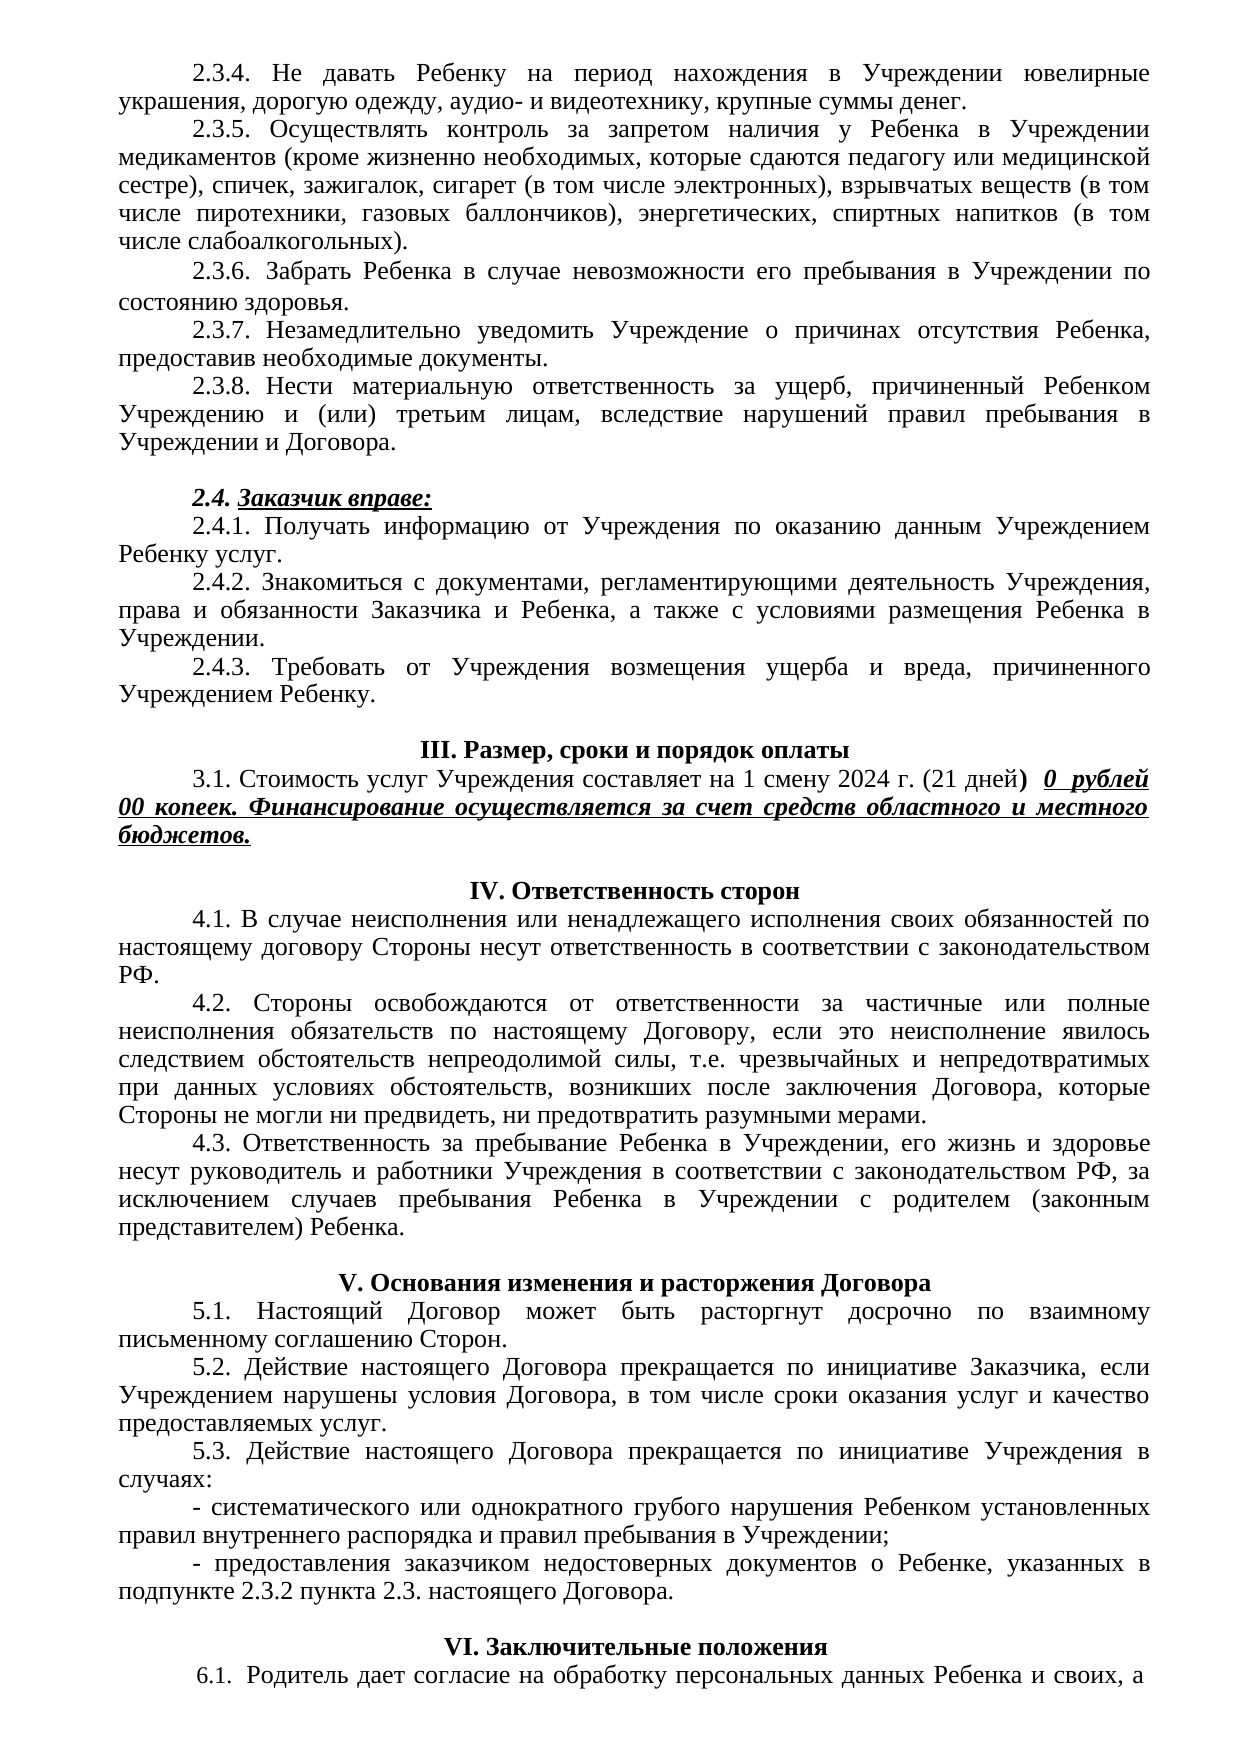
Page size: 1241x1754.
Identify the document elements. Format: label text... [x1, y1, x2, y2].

text VI. Заключительные положения [120, 1633, 1152, 1661]
text 2.4. Заказчик вправе: [118, 484, 1152, 512]
text 2.3.5. Осуществлять контроль за запретом наличия у Ребенка в Учреждении медикаментов (кроме жизненно необходимых, которые сдаются педагогу или медицинской сестре), спичек, зажигалок, сигарет (в том числе электронных), взрывчатых веществ (в том числе пиротехники, газовых баллончиков), энергетических, спиртных напитков (в том числе слабоалкогольных). [118, 115, 1152, 255]
text 5.3. Действие настоящего Договора прекращается по инициативе Учреждения в случаях: [118, 1437, 1152, 1493]
text 5.1. Настоящий Договор может быть расторгнут досрочно по взаимному письменному соглашению Сторон. [118, 1297, 1152, 1353]
text 4.1. В случае неисполнения или ненадлежащего исполнения своих обязанностей по настоящему договору Стороны несут ответственность в соответствии с законодательством РФ. [118, 905, 1152, 989]
text V. Основания изменения и расторжения Договора [118, 1269, 1152, 1297]
list Забрать Ребенка в случае невозможности его пребывания в Учреждении по состоянию здоровья. [118, 255, 1152, 316]
text 2.3.4. Не давать Ребенку на период нахождения в Учреждении ювелирные украшения, дорогую одежду, аудио- и видеотехнику, крупные суммы денег. [118, 59, 1152, 115]
text 3.1. Стоимость услуг Учреждения составляет на 1 смену 2024 г. (21 дней) 0 рублей 00 копеек. Финансирование осуществляется за счет средств областного и местного бюджетов. [118, 764, 1152, 849]
text 4.3. Ответственность за пребывание Ребенка в Учреждении, его жизнь и здоровье несут руководитель и работники Учреждения в соответствии с законодательством РФ, за исключением случаев пребывания Ребенка в Учреждении с родителем (законным представителем) Ребенка. [118, 1129, 1152, 1241]
text 5.2. Действие настоящего Договора прекращается по инициативе Заказчика, если Учреждением нарушены условия Договора, в том числе сроки оказания услуг и качество предоставляемых услуг. [118, 1353, 1152, 1437]
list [122, 1661, 1145, 1689]
text 2.4.1. Получать информацию от Учреждения по оказанию данным Учреждением Ребенку услуг. [118, 512, 1152, 568]
text - систематического или однократного грубого нарушения Ребенком установленных правил внутреннего распорядка и правил пребывания в Учреждении; [118, 1493, 1152, 1549]
list Нести материальную ответственность за ущерб, причиненный Ребенком Учреждению и (или) третьим лицам, вследствие нарушений правил пребывания в Учреждении и Договора. [118, 372, 1152, 456]
text IV. Ответственность сторон [118, 877, 1152, 905]
text 4.2. Стороны освобождаются от ответственности за частичные или полные неисполнения обязательств по настоящему Договору, если это неисполнение явилось следствием обстоятельств непреодолимой силы, т.е. чрезвычайных и непредотвратимых при данных условиях обстоятельств, возникших после заключения Договора, которые Стороны не могли ни предвидеть, ни предотвратить разумными мерами. [118, 989, 1152, 1129]
text 2.4.3. Требовать от Учреждения возмещения ущерба и вреда, причиненного Учреждением Ребенку. [118, 652, 1152, 708]
list Незамедлительно уведомить Учреждение о причинах отсутствия Ребенка, предоставив необходимые документы. [118, 316, 1152, 372]
text - предоставления заказчиком недостоверных документов о Ребенке, указанных в подпункте 2.3.2 пункта 2.3. настоящего Договора. [118, 1549, 1152, 1605]
text III. Размер, сроки и порядок оплаты [118, 737, 1152, 764]
text 2.4.2. Знакомиться с документами, регламентирующими деятельность Учреждения, права и обязанности Заказчика и Ребенка, а также с условиями размещения Ребенка в Учреждении. [118, 568, 1152, 652]
